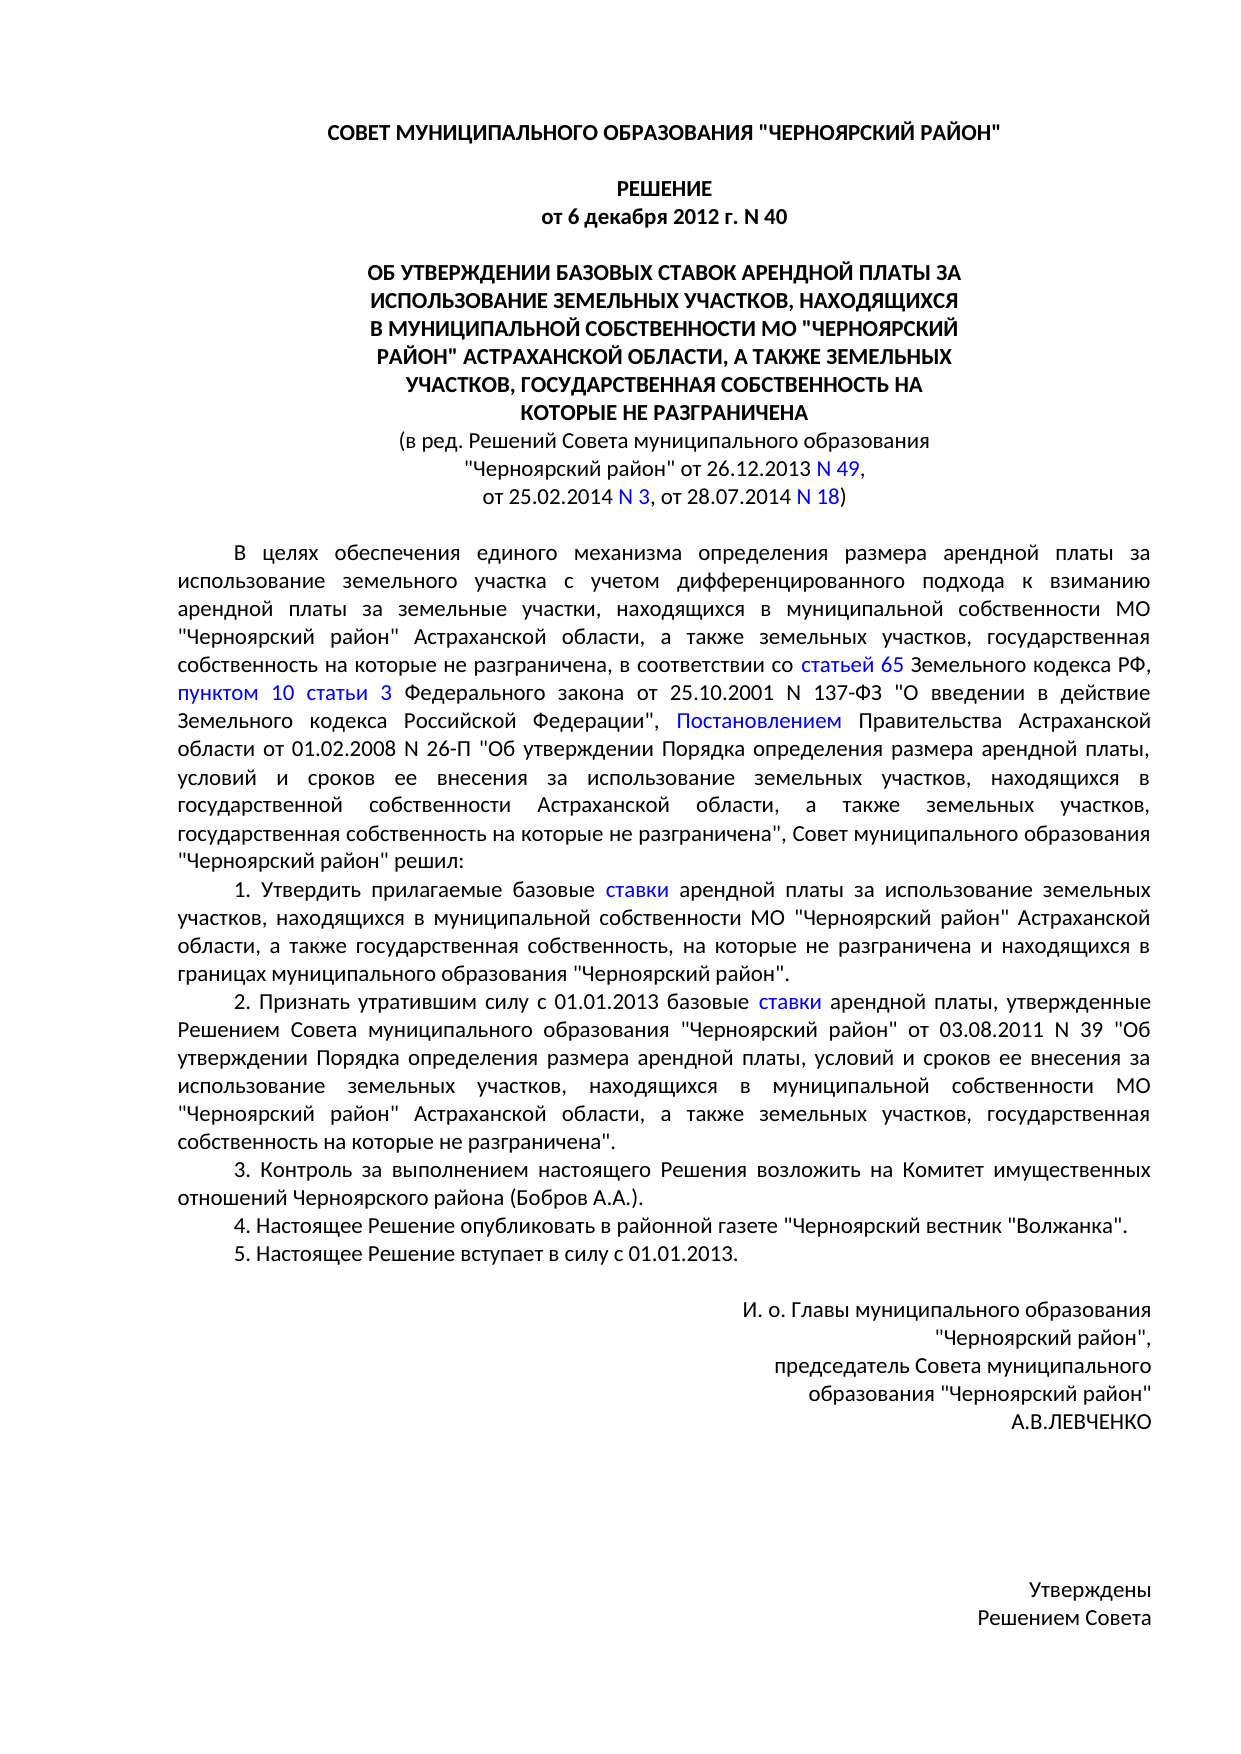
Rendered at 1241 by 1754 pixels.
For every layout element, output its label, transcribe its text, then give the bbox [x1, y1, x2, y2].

text 4. Настоящее Решение опубликовать в районной газете "Черноярский вестник "Волжанка". [177, 1211, 1152, 1239]
text Утверждены [177, 1575, 1152, 1603]
text "Черноярский район" от 26.12.2013 N 49, [177, 454, 1152, 482]
title В МУНИЦИПАЛЬНОЙ СОБСТВЕННОСТИ МО "ЧЕРНОЯРСКИЙ [177, 314, 1152, 342]
text 2. Признать утратившим силу с 01.01.2013 базовые ставки арендной платы, утвержденные Решением Совета муниципального образования "Черноярский район" от 03.08.2011 N 39 "Об утверждении Порядка определения размера арендной платы, условий и сроков ее внесения за использование земельных участков, находящихся в муниципальной собственности МО "Черноярский район" Астраханской области, а также земельных участков, государственная собственность на которые не разграничена". [177, 987, 1152, 1155]
title ИСПОЛЬЗОВАНИЕ ЗЕМЕЛЬНЫХ УЧАСТКОВ, НАХОДЯЩИХСЯ [177, 286, 1152, 314]
text И. о. Главы муниципального образования [177, 1295, 1152, 1323]
text образования "Черноярский район" [177, 1379, 1152, 1407]
title ОБ УТВЕРЖДЕНИИ БАЗОВЫХ СТАВОК АРЕНДНОЙ ПЛАТЫ ЗА [177, 258, 1152, 286]
text (в ред. Решений Совета муниципального образования [177, 426, 1152, 454]
text 5. Настоящее Решение вступает в силу с 01.01.2013. [177, 1239, 1152, 1267]
title от 6 декабря 2012 г. N 40 [177, 202, 1152, 230]
title РЕШЕНИЕ [177, 174, 1152, 202]
text В целях обеспечения единого механизма определения размера арендной платы за использование земельного участка с учетом дифференцированного подхода к взиманию арендной платы за земельные участки, находящихся в муниципальной собственности МО "Черноярский район" Астраханской области, а также земельных участков, государственная собственность на которые не разграничена, в соответствии со статьей 65 Земельного кодекса РФ, пунктом 10 статьи 3 Федерального закона от 25.10.2001 N 137-ФЗ "О введении в действие Земельного кодекса Российской Федерации", Постановлением Правительства Астраханской области от 01.02.2008 N 26-П "Об утверждении Порядка определения размера арендной платы, условий и сроков ее внесения за использование земельных участков, находящихся в государственной собственности Астраханской области, а также земельных участков, государственная собственность на которые не разграничена", Совет муниципального образования "Черноярский район" решил: [177, 538, 1152, 875]
text председатель Совета муниципального [177, 1351, 1152, 1379]
title КОТОРЫЕ НЕ РАЗГРАНИЧЕНА [177, 398, 1152, 426]
text А.В.ЛЕВЧЕНКО [177, 1407, 1152, 1435]
title СОВЕТ МУНИЦИПАЛЬНОГО ОБРАЗОВАНИЯ "ЧЕРНОЯРСКИЙ РАЙОН" [177, 118, 1152, 146]
text от 25.02.2014 N 3, от 28.07.2014 N 18) [177, 482, 1152, 510]
title УЧАСТКОВ, ГОСУДАРСТВЕННАЯ СОБСТВЕННОСТЬ НА [177, 370, 1152, 398]
text 3. Контроль за выполнением настоящего Решения возложить на Комитет имущественных отношений Черноярского района (Бобров А.А.). [177, 1155, 1152, 1211]
text Решением Совета [177, 1603, 1152, 1631]
text "Черноярский район", [177, 1323, 1152, 1351]
title РАЙОН" АСТРАХАНСКОЙ ОБЛАСТИ, А ТАКЖЕ ЗЕМЕЛЬНЫХ [177, 342, 1152, 370]
text 1. Утвердить прилагаемые базовые ставки арендной платы за использование земельных участков, находящихся в муниципальной собственности МО "Черноярский район" Астраханской области, а также государственная собственность, на которые не разграничена и находящихся в границах муниципального образования "Черноярский район". [177, 875, 1152, 987]
